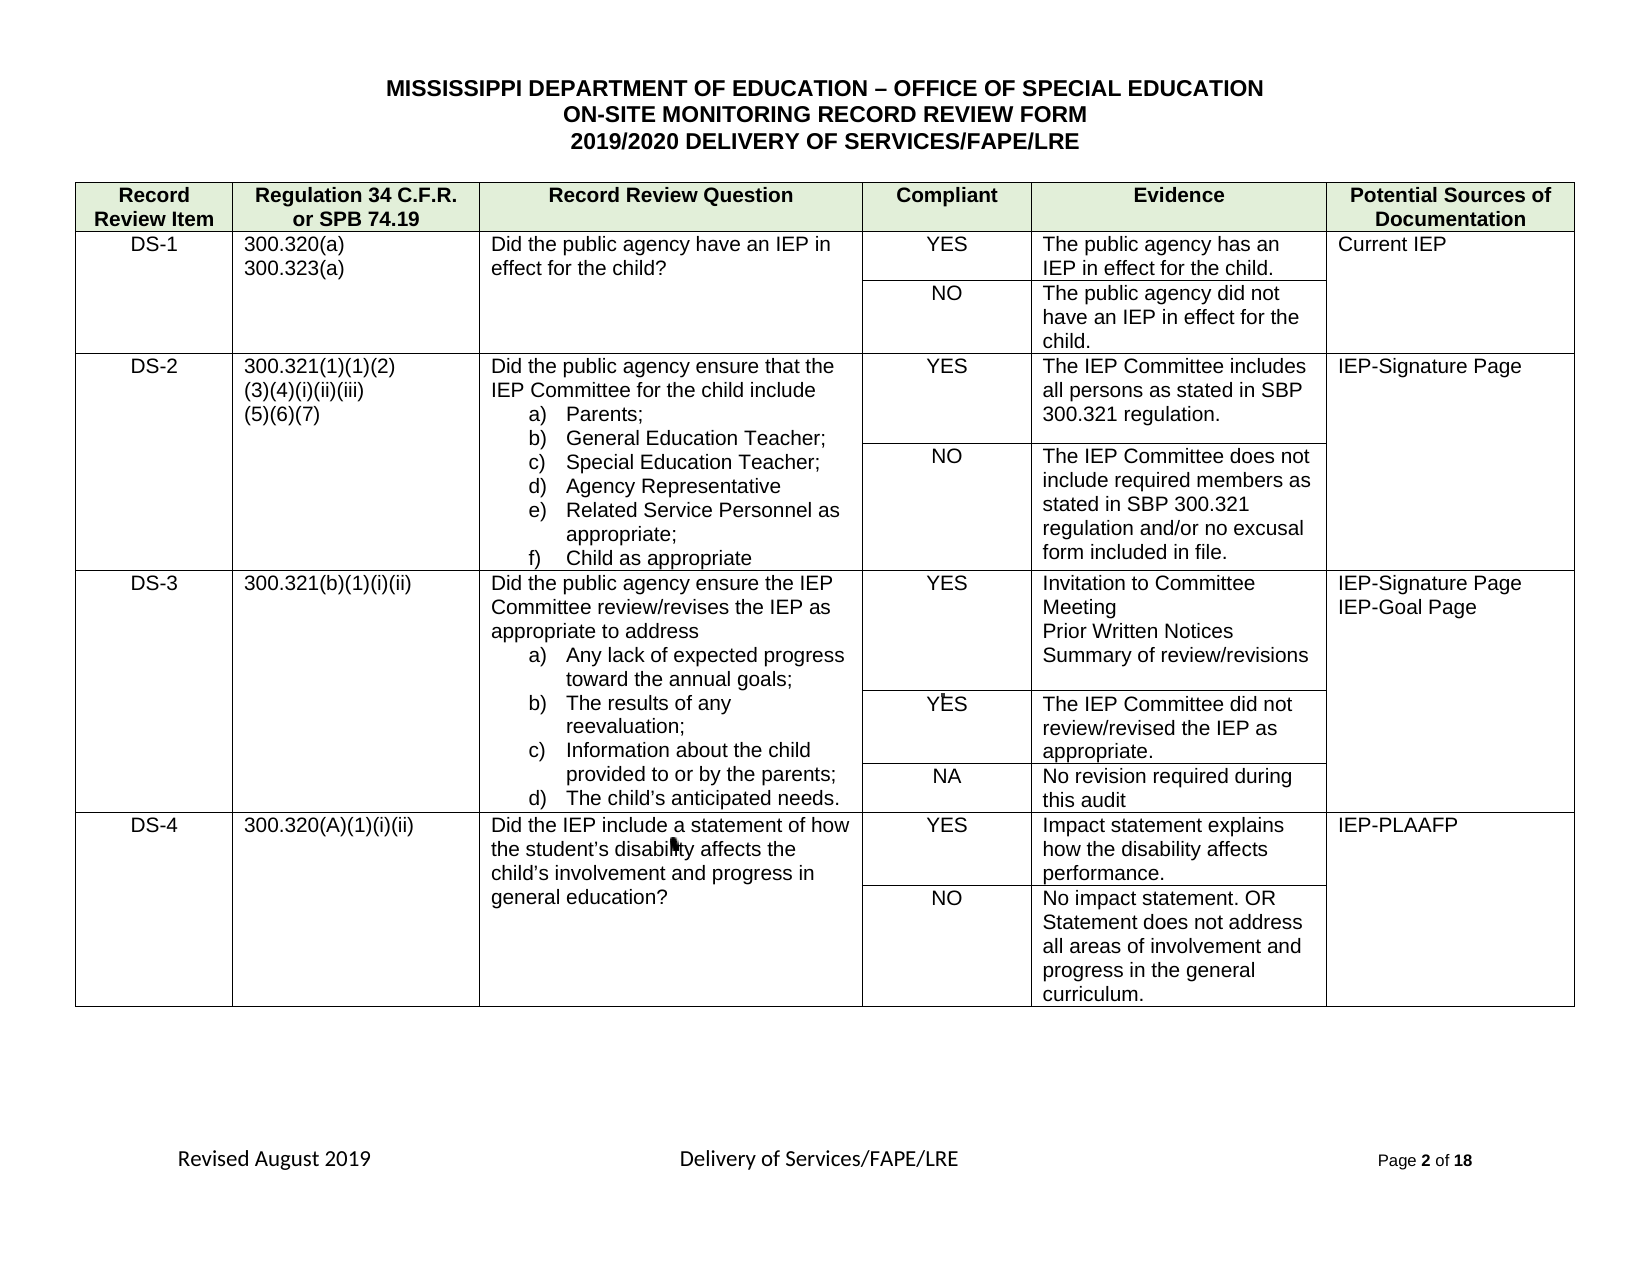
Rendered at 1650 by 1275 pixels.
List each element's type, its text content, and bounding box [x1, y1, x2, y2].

table_cell YES [863, 354, 1031, 443]
table_cell The IEP Committee includes all persons as stated in SBP 300.321 regulation. [1032, 354, 1326, 443]
table_header Record Review Item [76, 183, 232, 231]
table_cell No revision required during this audit [1032, 764, 1326, 812]
table_cell DS-1 [76, 232, 232, 353]
table_cell The IEP Committee did not review/revised the IEP as appropriate. [1032, 691, 1326, 763]
table_header Compliant [863, 183, 1031, 231]
table_cell The public agency has an IEP in effect for the child. [1032, 232, 1326, 280]
table_cell NA [863, 764, 1031, 812]
table_cell The public agency did not have an IEP in effect for the child. [1032, 281, 1326, 353]
table_cell Did the public agency ensure the IEP Committee review/revises the IEP as appropriate to address Any lack of expected progress toward the annual goals; The results of any reevaluation; Information about the child provided to or by the parents; The child’s anticipated needs. [480, 571, 862, 812]
table_cell NO [863, 444, 1031, 569]
table_cell DS-2 [76, 354, 232, 569]
table_cell Did the public agency ensure that the IEP Committee for the child include Parents; General Education Teacher; Special Education Teacher; Agency Representative Related Service Personnel as appropriate; Child as appropriate [480, 354, 862, 569]
table_cell IEP-PLAAFP [1327, 813, 1574, 1006]
table_cell DS-3 [76, 571, 232, 812]
table_cell Did the IEP include a statement of how the student’s disability affects the child’s involvement and progress in general education? [480, 813, 862, 1006]
table_cell YES [863, 813, 1031, 885]
table_cell NO [863, 281, 1031, 353]
table_header Potential Sources of Documentation [1327, 183, 1574, 231]
table_cell Did the public agency have an IEP in effect for the child? [480, 232, 862, 353]
table_header Record Review Question [480, 183, 862, 231]
table_cell 300.321(b)(1)(i)(ii) [233, 571, 479, 812]
table_cell IEP-Signature Page IEP-Goal Page [1327, 571, 1574, 812]
picture [670, 837, 679, 851]
table_cell Impact statement explains how the disability affects performance. [1032, 813, 1326, 885]
table_cell 300.321(1)(1)(2) (3)(4)(i)(ii)(iii) (5)(6)(7) [233, 354, 479, 569]
table_cell The IEP Committee does not include required members as stated in SBP 300.321 regulation and/or no excusal form included in file. [1032, 444, 1326, 569]
table_cell IEP-Signature Page [1327, 354, 1574, 569]
table_cell No impact statement. OR Statement does not address all areas of involvement and progress in the general curriculum. [1032, 886, 1326, 1006]
table_cell Invitation to Committee Meeting Prior Written Notices Summary of review/revisions [1032, 571, 1326, 690]
table_header Regulation 34 C.F.R. or SPB 74.19 [233, 183, 479, 231]
table_cell YES [863, 232, 1031, 280]
table_header Evidence [1032, 183, 1326, 231]
table_cell 300.320(a) 300.323(a) [233, 232, 479, 353]
table_cell Current IEP [1327, 232, 1574, 353]
table_cell NO [863, 886, 1031, 1006]
table_cell DS-4 [76, 813, 232, 1006]
table_cell YES [863, 691, 1031, 763]
table_cell YES [863, 571, 1031, 690]
table_cell 300.320(A)(1)(i)(ii) [233, 813, 479, 1006]
